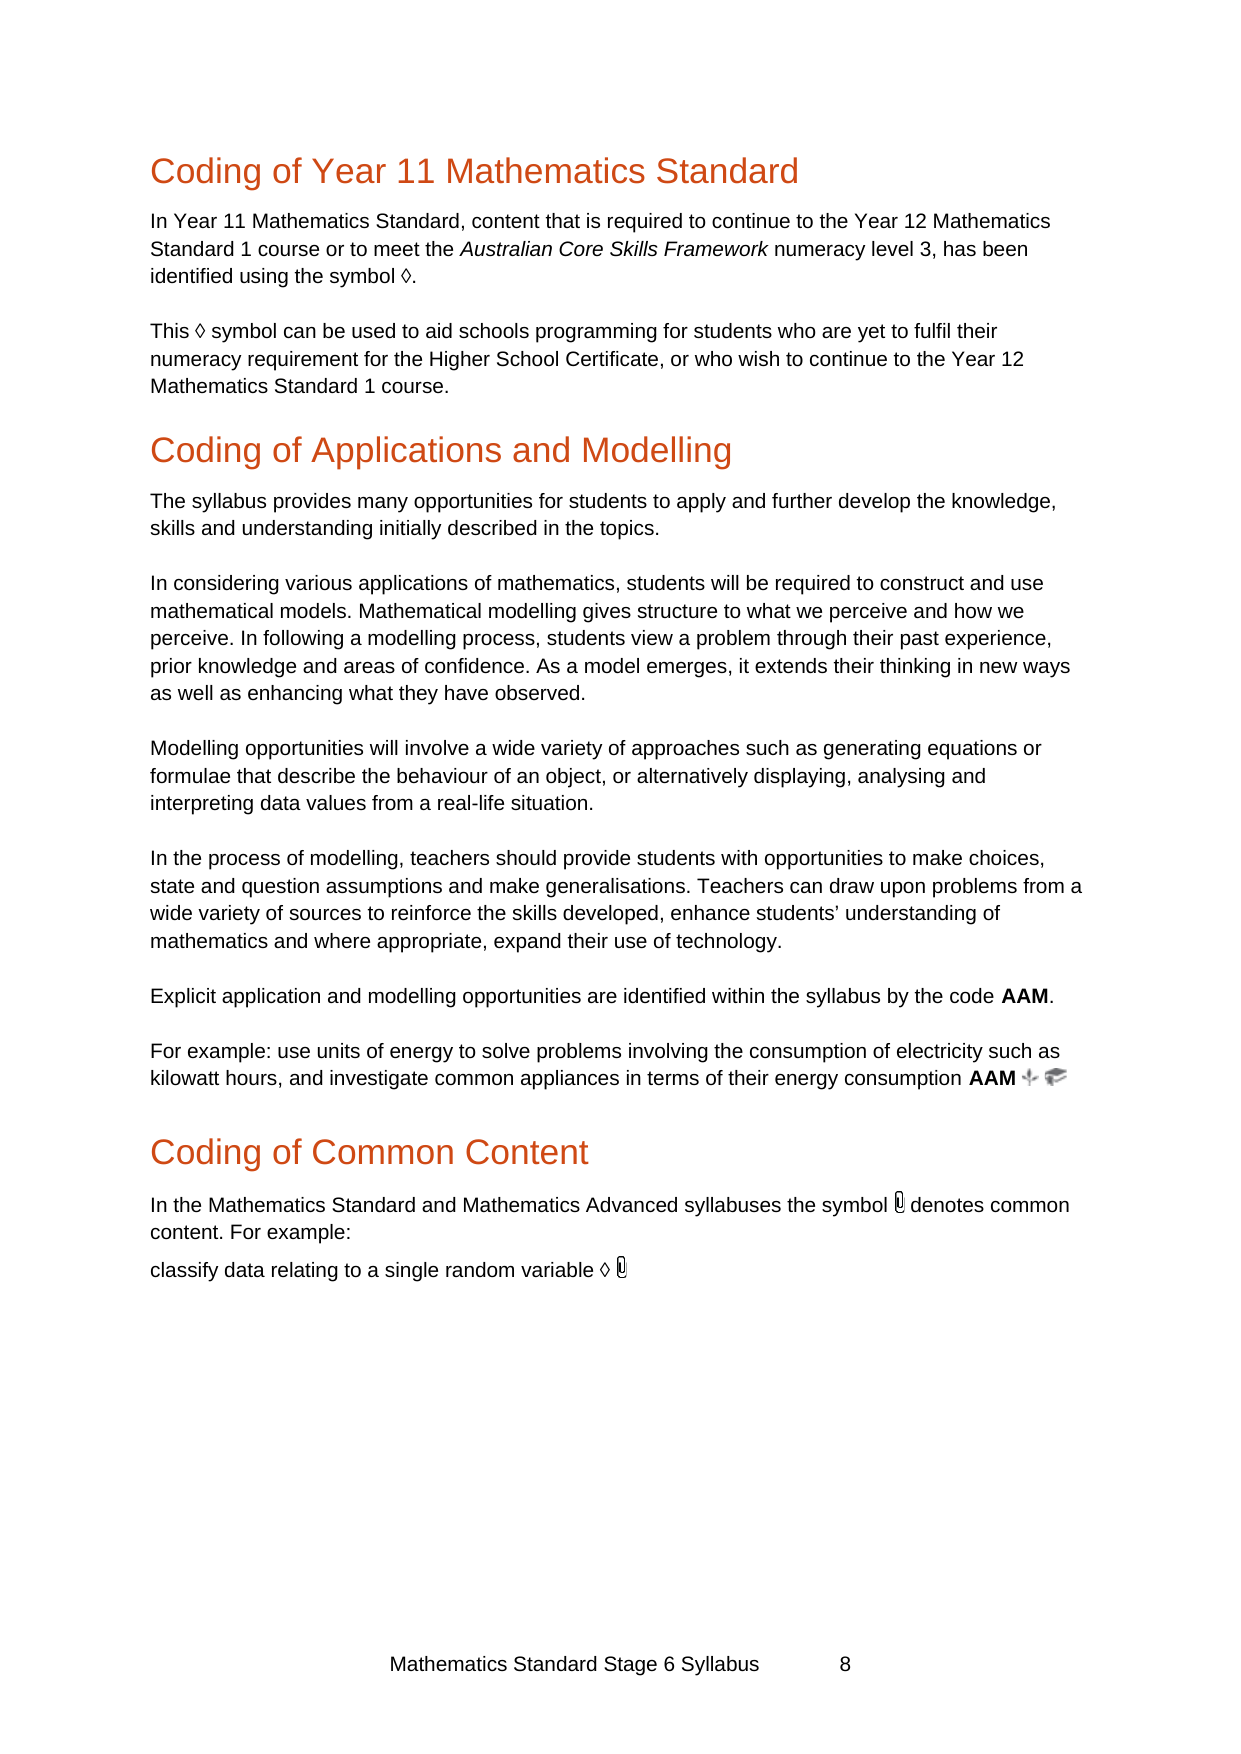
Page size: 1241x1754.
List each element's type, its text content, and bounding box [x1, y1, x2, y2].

text Modelling opportunities will involve a wide variety of approaches such as generating equations or formulae that describe the behaviour of an object, or alternatively displaying, analysing and interpreting data values from a real-life situation. [150, 736, 1090, 815]
text In the process of modelling, teachers should provide students with opportunities to make choices, state and question assumptions and make generalisations. Teachers can draw upon problems from a wide variety of sources to reinforce the skills developed, enhance students’ understanding of mathematics and where appropriate, expand their use of technology. [150, 846, 1090, 952]
text classify data relating to a single random variable ◊ [150, 1256, 1090, 1282]
text This ◊ symbol can be used to aid schools programming for students who are yet to fulfil their numeracy requirement for the Higher School Certificate, or who wish to continue to the Year 12 Mathematics Standard 1 course. [150, 319, 1090, 398]
picture [1044, 1068, 1067, 1086]
subtitle Coding of Year 11 Mathematics Standard [150, 150, 1090, 191]
picture [894, 1190, 905, 1213]
picture [1021, 1068, 1039, 1086]
text In the Mathematics Standard and Mathematics Advanced syllabuses the symbol denotes common content. For example: [150, 1190, 1090, 1244]
picture [616, 1256, 627, 1278]
text In considering various applications of mathematics, students will be required to construct and use mathematical models. Mathematical modelling gives structure to what we perceive and how we perceive. In following a modelling process, students view a problem through their past experience, prior knowledge and areas of confidence. As a model emerges, it extends their thinking in new ways as well as enhancing what they have observed. [150, 571, 1090, 705]
text Explicit application and modelling opportunities are identified within the syllabus by the code AAM. [150, 983, 1090, 1007]
text For example: use units of energy to solve problems involving the consumption of electricity such as kilowatt hours, and investigate common appliances in terms of their energy consumption AAM [150, 1038, 1090, 1090]
text The syllabus provides many opportunities for students to apply and further develop the knowledge, skills and understanding initially described in the topics. [150, 488, 1090, 540]
subtitle Coding of Common Content [150, 1131, 1090, 1172]
subtitle Coding of Applications and Modelling [150, 429, 1090, 470]
text In Year 11 Mathematics Standard, content that is required to continue to the Year 12 Mathematics Standard 1 course or to meet the Australian Core Skills Framework numeracy level 3, has been identified using the symbol ◊. [150, 209, 1090, 288]
